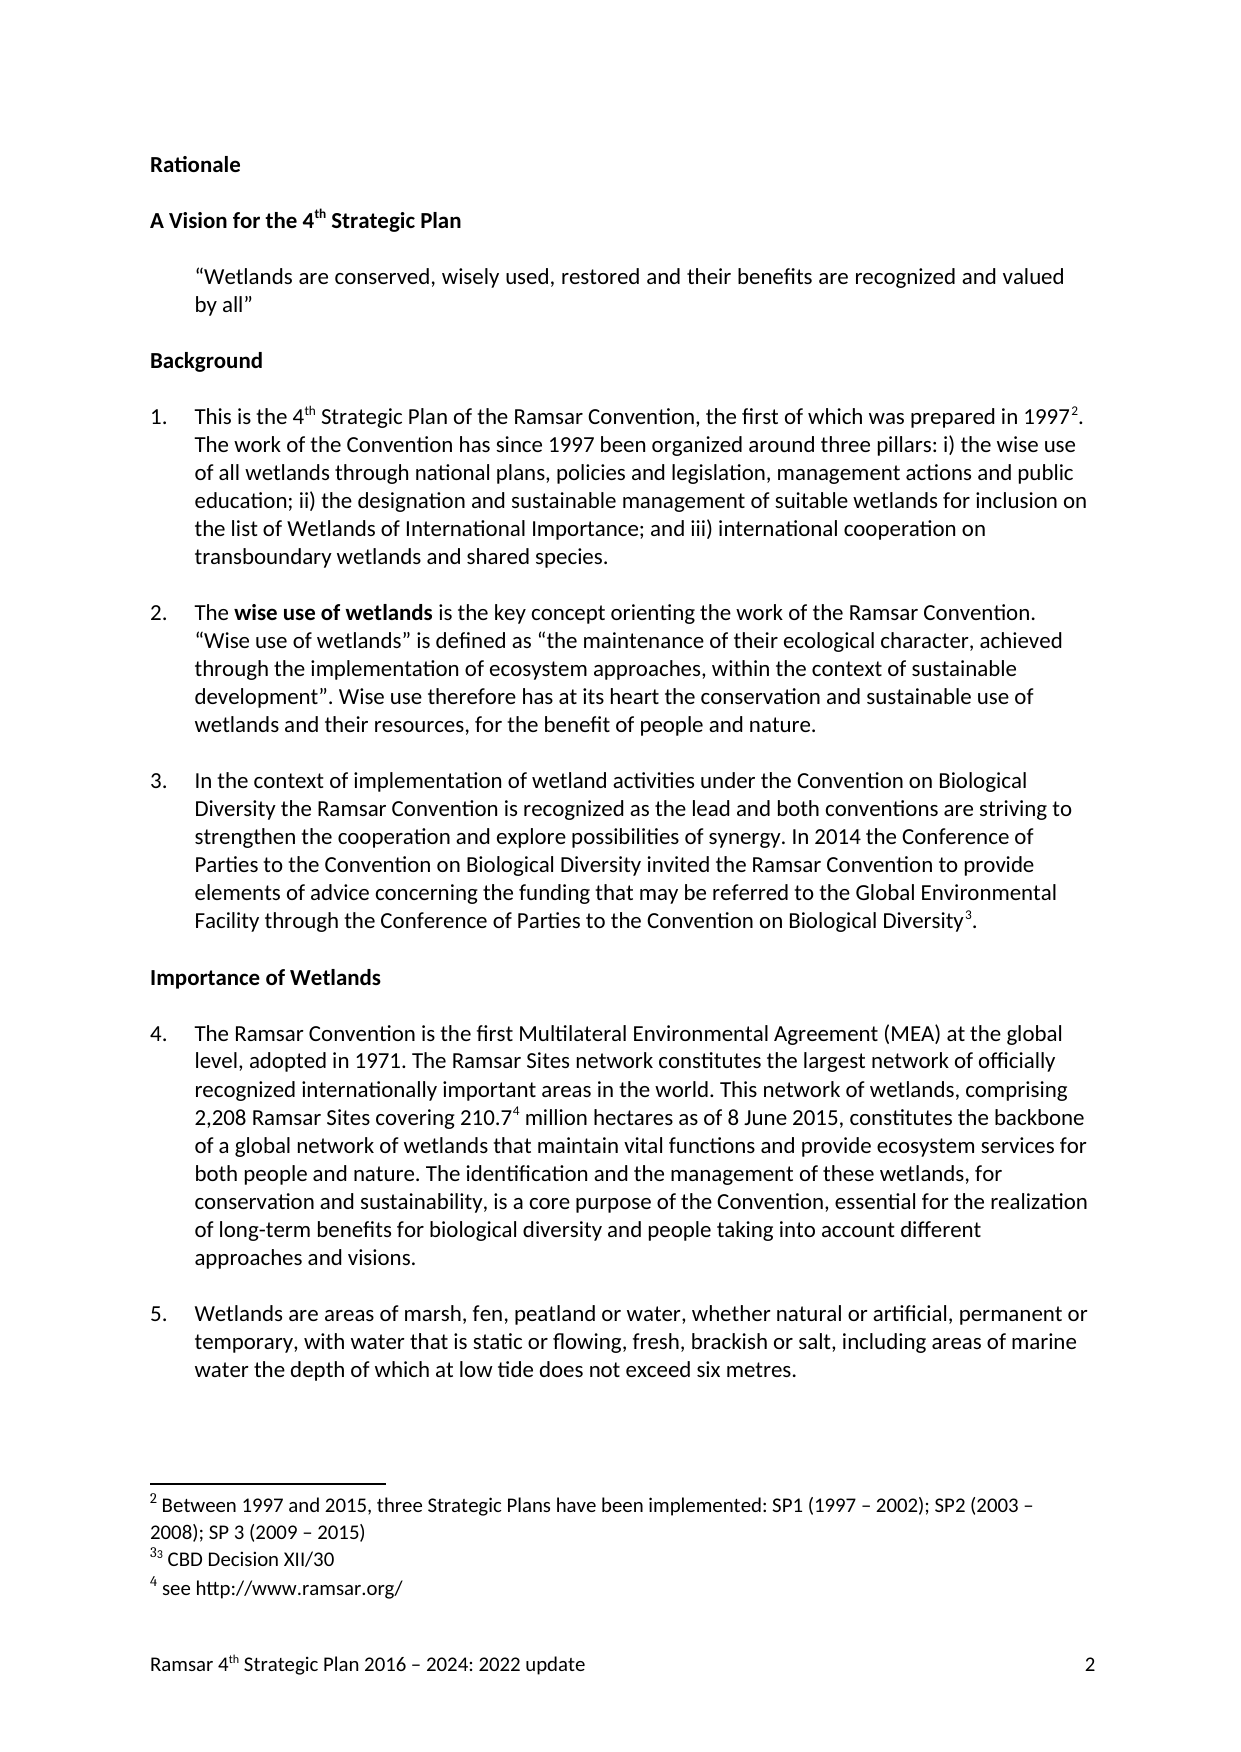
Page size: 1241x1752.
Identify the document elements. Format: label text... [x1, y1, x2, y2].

text Background [150, 346, 973, 374]
list Wetlands are areas of marsh, fen, peatland or water, whether natural or artificial, permanent or temporary, with water that is static or flowing, fresh, brackish or salt, including areas of marine water the depth of which at low tide does not exceed six metres. [150, 1299, 1090, 1383]
text Rationale [150, 150, 1090, 178]
list In the context of implementation of wetland activities under the Convention on Biological Diversity the Ramsar Convention is recognized as the lead and both conventions are striving to strengthen the cooperation and explore possibilities of synergy. In 2014 the Conference of Parties to the Convention on Biological Diversity invited the Ramsar Convention to provide elements of advice concerning the funding that may be referred to the Global Environmental Facility through the Conference of Parties to the Convention on Biological Diversity. [150, 766, 1091, 934]
text A Vision for the 4th Strategic Plan [150, 206, 1090, 234]
list The Ramsar Convention is the first Multilateral Environmental Agreement (MEA) at the global level, adopted in 1971. The Ramsar Sites network constitutes the largest network of officially recognized internationally important areas in the world. This network of wetlands, comprising 2,208 Ramsar Sites covering 210.7 million hectares as of 8 June 2015, constitutes the backbone of a global network of wetlands that maintain vital functions and provide ecosystem services for both people and nature. The identification and the management of these wetlands, for conservation and sustainability, is a core purpose of the Convention, essential for the realization of long-term benefits for biological diversity and people taking into account different approaches and visions. [150, 1019, 1090, 1271]
text Importance of Wetlands [150, 963, 1090, 991]
list This is the 4th Strategic Plan of the Ramsar Convention, the first of which was prepared in 1997. The work of the Convention has since 1997 been organized around three pillars: i) the wise use of all wetlands through national plans, policies and legislation, management actions and public education; ii) the designation and sustainable management of suitable wetlands for inclusion on the list of Wetlands of International Importance; and iii) international cooperation on transboundary wetlands and shared species. [150, 402, 1091, 570]
list “Wetlands are conserved, wisely used, restored and their benefits are recognized and valued by all” [194, 262, 1066, 318]
list The wise use of wetlands is the key concept orienting the work of the Ramsar Convention. “Wise use of wetlands” is defined as “the maintenance of their ecological character, achieved through the implementation of ecosystem approaches, within the context of sustainable development”. Wise use therefore has at its heart the conservation and sustainable use of wetlands and their resources, for the benefit of people and nature. [150, 598, 1091, 738]
